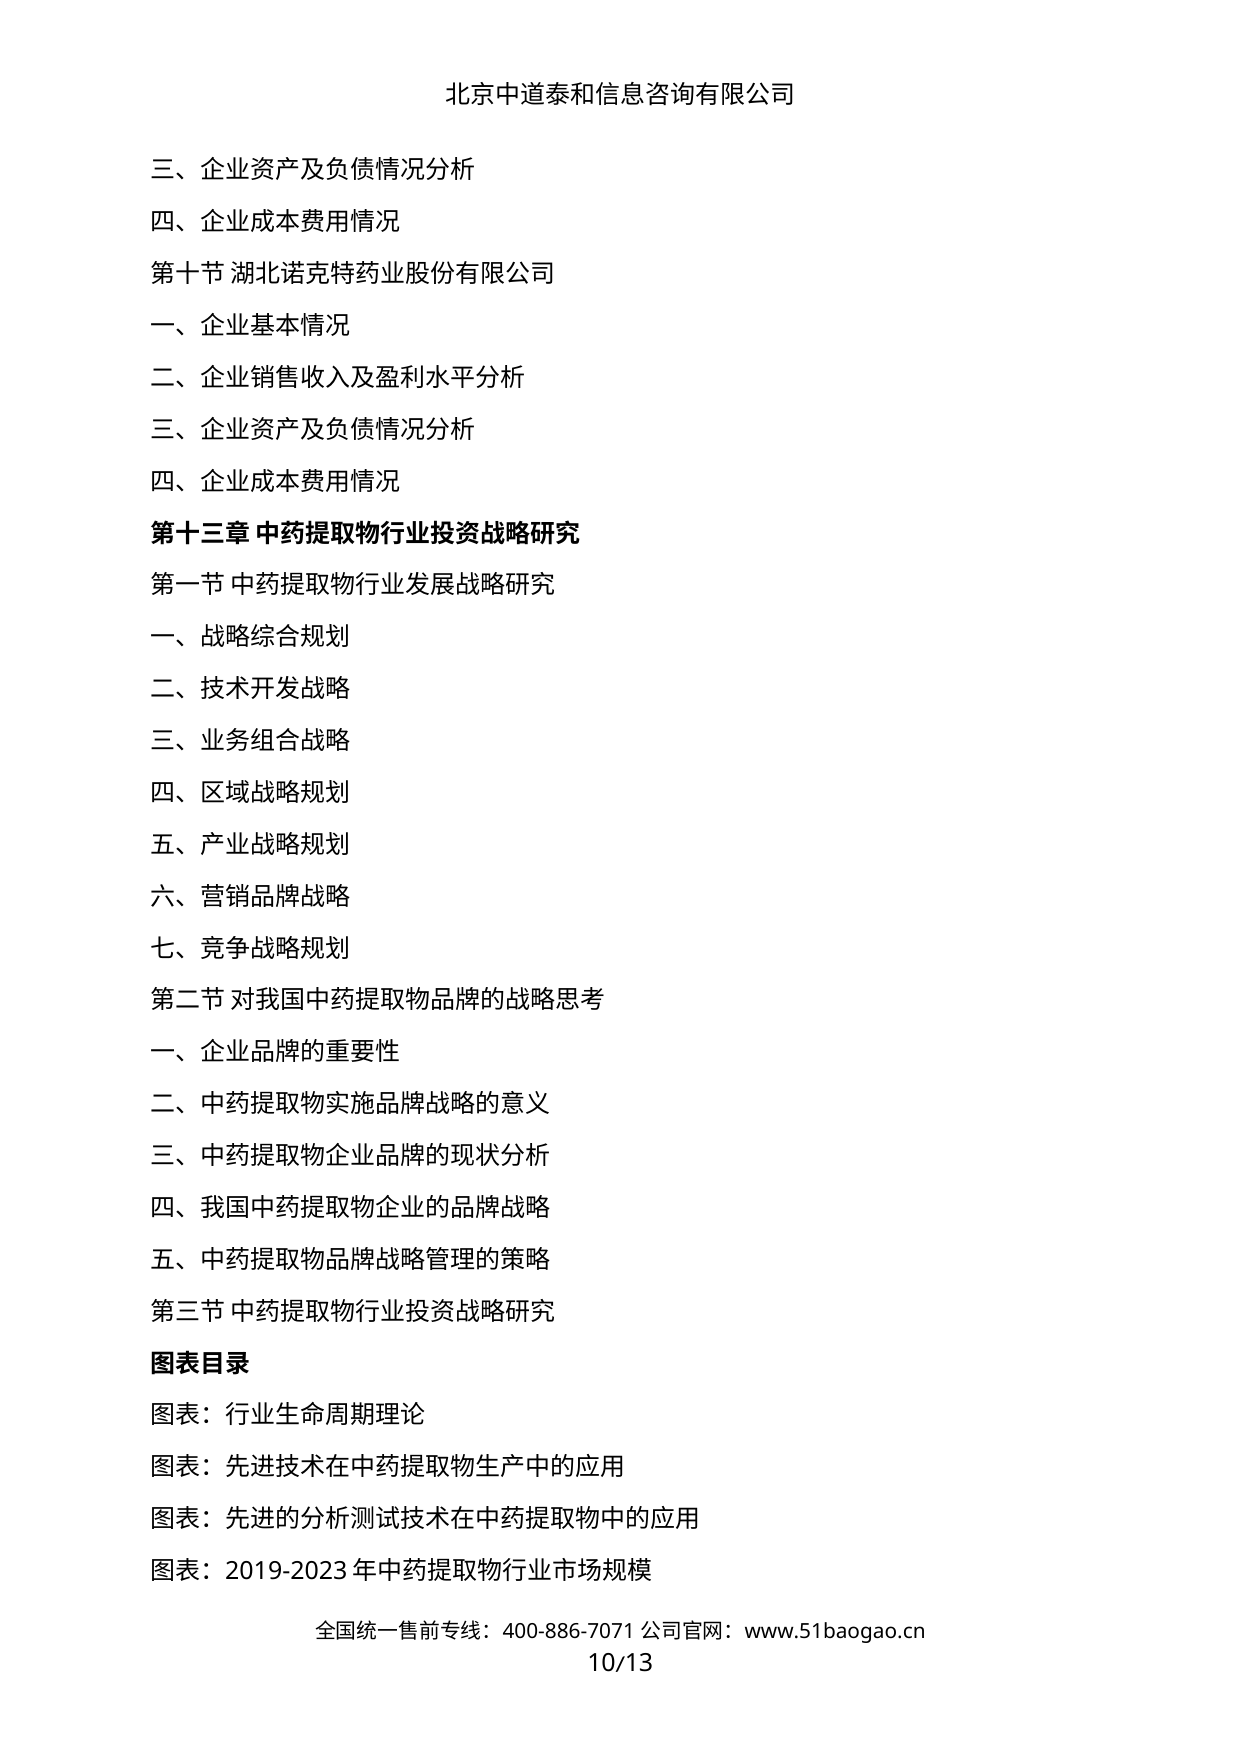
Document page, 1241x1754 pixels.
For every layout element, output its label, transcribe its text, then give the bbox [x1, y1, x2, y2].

text 二、中药提取物实施品牌战略的意义 [150, 1084, 1090, 1120]
text 一、企业基本情况 [150, 306, 1090, 342]
text 三、企业资产及负债情况分析 [150, 409, 1090, 446]
text 图表：行业生命周期理论 [150, 1395, 1090, 1431]
text 第三节 中药提取物行业投资战略研究 [150, 1291, 1090, 1327]
text 三、企业资产及负债情况分析 [150, 150, 1090, 186]
text 第十节 湖北诺克特药业股份有限公司 [150, 254, 1090, 290]
text 六、营销品牌战略 [150, 876, 1090, 912]
text 三、业务组合战略 [150, 721, 1090, 757]
text 二、企业销售收入及盈利水平分析 [150, 357, 1090, 394]
text 二、技术开发战略 [150, 669, 1090, 705]
text 五、产业战略规划 [150, 824, 1090, 861]
text 第一节 中药提取物行业发展战略研究 [150, 565, 1090, 601]
text 图表：2019-2023年中药提取物行业市场规模 [150, 1551, 1090, 1587]
text 五、中药提取物品牌战略管理的策略 [150, 1239, 1090, 1276]
text 一、企业品牌的重要性 [150, 1032, 1090, 1068]
text 一、战略综合规划 [150, 617, 1090, 653]
text 第十三章 中药提取物行业投资战略研究 [150, 513, 1090, 549]
text 四、区域战略规划 [150, 772, 1090, 809]
text 三、中药提取物企业品牌的现状分析 [150, 1136, 1090, 1172]
text 第二节 对我国中药提取物品牌的战略思考 [150, 980, 1090, 1016]
text 四、我国中药提取物企业的品牌战略 [150, 1187, 1090, 1224]
text 四、企业成本费用情况 [150, 202, 1090, 238]
text 图表：先进的分析测试技术在中药提取物中的应用 [150, 1499, 1090, 1535]
text 图表：先进技术在中药提取物生产中的应用 [150, 1447, 1090, 1483]
text 七、竞争战略规划 [150, 928, 1090, 964]
text 四、企业成本费用情况 [150, 461, 1090, 497]
text 图表目录 [150, 1343, 1090, 1379]
